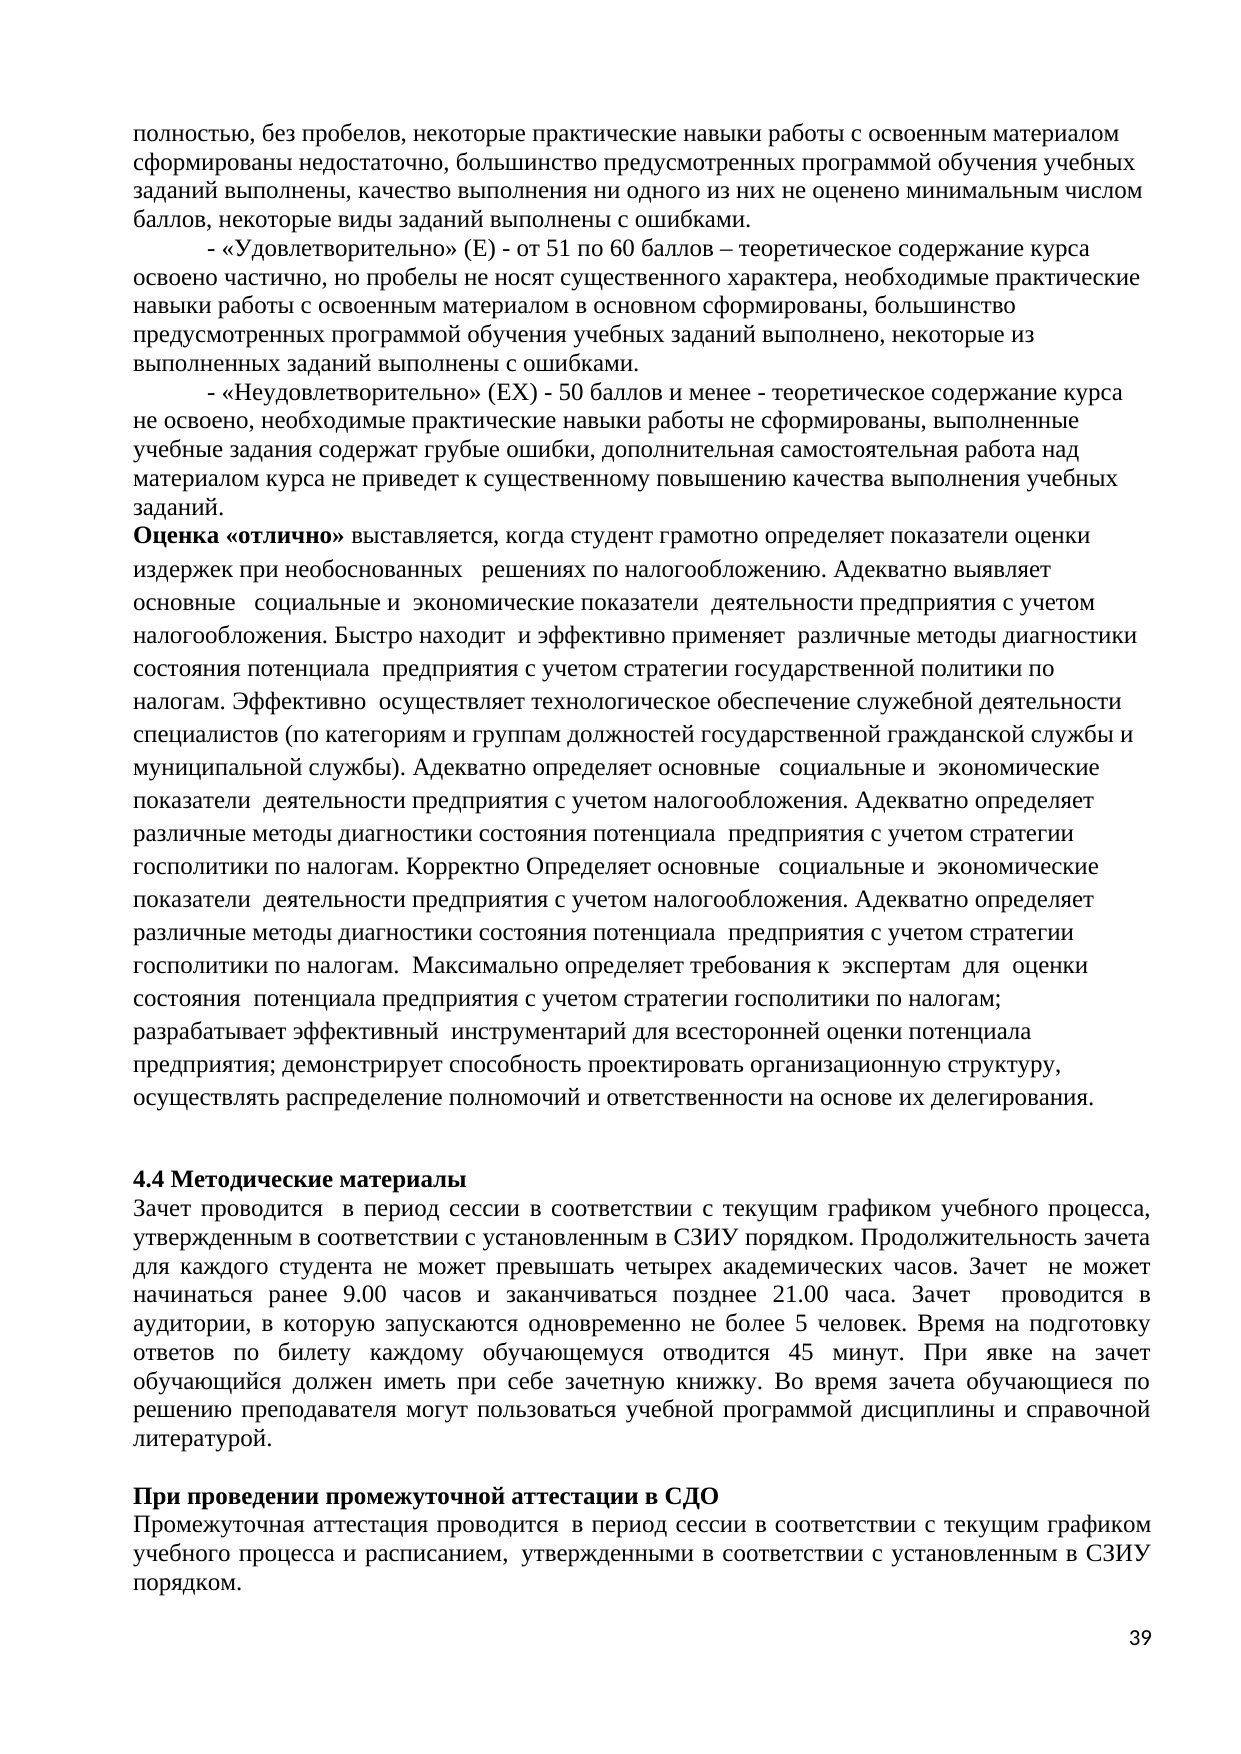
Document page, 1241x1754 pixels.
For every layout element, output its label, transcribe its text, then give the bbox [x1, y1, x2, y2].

text Оценка «отлично» выставляется, когда студент грамотно определяет показатели оценки издержек при необоснованных решениях по налогообложению. Адекватно выявляет основные социальные и экономические показатели деятельности предприятия с учетом налогообложения. Быстро находит и эффективно применяет различные методы диагностики состояния потенциала предприятия с учетом стратегии государственной политики по налогам. Эффективно осуществляет технологическое обеспечение служебной деятельности специалистов (по категориям и группам должностей государственной гражданской службы и муниципальной службы). Адекватно определяет основные социальные и экономические показатели деятельности предприятия с учетом налогообложения. Адекватно определяет различные методы диагностики состояния потенциала предприятия с учетом стратегии госполитики по налогам. Корректно Определяет основные социальные и экономические показатели деятельности предприятия с учетом налогообложения. Адекватно определяет различные методы диагностики состояния потенциала предприятия с учетом стратегии госполитики по налогам. Максимально определяет требования к экспертам для оценки состояния потенциала предприятия с учетом стратегии госполитики по налогам; разрабатывает эффективный инструментарий для всесторонней оценки потенциала предприятия; демонстрирует способность проектировать организационную структуру, осуществлять распределение полномочий и ответственности на основе их делегирования. [133, 521, 1152, 1111]
text 4.4 Методические материалы [133, 1164, 1152, 1193]
text Зачет проводится в период сессии в соответствии с текущим графиком учебного процесса, утвержденным в соответствии с установленным в СЗИУ порядком. Продолжительность зачета для каждого студента не может превышать четырех академических часов. Зачет не может начинаться ранее 9.00 часов и заканчиваться позднее 21.00 часа. Зачет проводится в аудитории, в которую запускаются одновременно не более 5 человек. Время на подготовку ответов по билету каждому обучающемуся отводится 45 минут. При явке на зачет обучающийся должен иметь при себе зачетную книжку. Во время зачета обучающиеся по решению преподавателя могут пользоваться учебной программой дисциплины и справочной литературой. [133, 1193, 1152, 1452]
text Промежуточная аттестация проводится в период сессии в соответствии с текущим графиком учебного процесса и расписанием, утвержденными в соответствии с установленным в СЗИУ порядком. [133, 1509, 1152, 1596]
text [133, 118, 1152, 233]
text При проведении промежуточной аттестации в СДО [133, 1481, 1152, 1509]
text - «Неудовлетворительно» (ЕX) - 50 баллов и менее - теоретическое содержание курса не освоено, необходимые практические навыки работы не сформированы, выполненные учебные задания содержат грубые ошибки, дополнительная самостоятельная работа над материалом курса не приведет к существенному повышению качества выполнения учебных заданий. [133, 377, 1152, 521]
text - «Удовлетворительно» (E) - от 51 по 60 баллов – теоретическое содержание курса освоено частично, но пробелы не носят существенного характера, необходимые практические навыки работы с освоенным материалом в основном сформированы, большинство предусмотренных программой обучения учебных заданий выполнено, некоторые из выполненных заданий выполнены с ошибками. [133, 233, 1152, 377]
